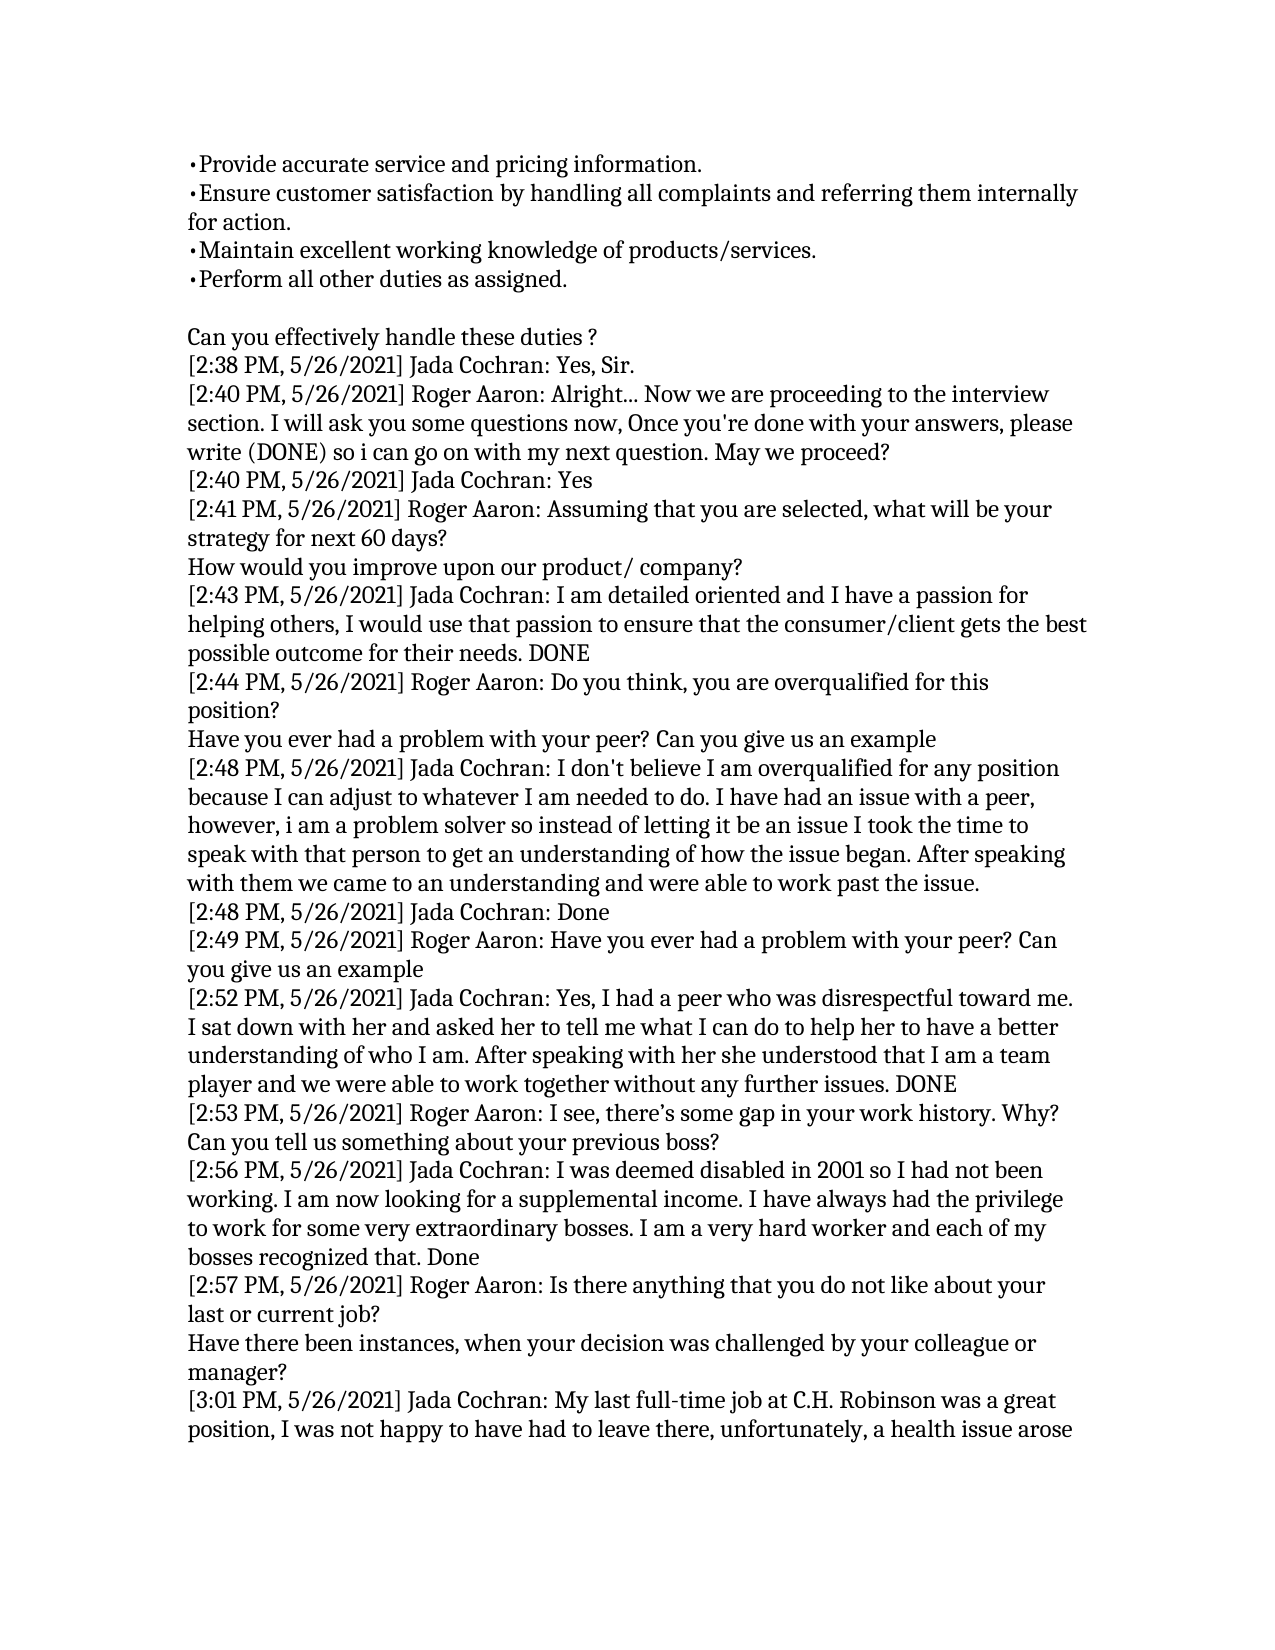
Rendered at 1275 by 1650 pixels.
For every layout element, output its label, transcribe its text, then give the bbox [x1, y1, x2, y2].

text [2:48 PM, 5/26/2021] Jada Cochran: I don't believe I am overqualified for any position because I can adjust to whatever I am needed to do. I have had an issue with a peer, however, i am a problem solver so instead of letting it be an issue I took the time to speak with that person to get an understanding of how the issue began. After speaking with them we came to an understanding and were able to work past the issue. [187, 754, 1087, 897]
text Have there been instances, when your decision was challenged by your colleague or manager? [187, 1329, 1087, 1386]
text •Ensure customer satisfaction by handling all complaints and referring them internally for action. [187, 179, 1087, 236]
text [2:44 PM, 5/26/2021] Roger Aaron: Do you think, you are overqualified for this position? [187, 667, 1087, 725]
text How would you improve upon our product/ company? [187, 552, 1087, 581]
text [2:49 PM, 5/26/2021] Roger Aaron: Have you ever had a problem with your peer? Can you give us an example [187, 926, 1087, 984]
text [2:40 PM, 5/26/2021] Jada Cochran: Yes [187, 466, 1087, 495]
text Can you effectively handle these duties ? [187, 322, 1087, 351]
text [2:48 PM, 5/26/2021] Jada Cochran: Done [187, 897, 1087, 926]
text [2:43 PM, 5/26/2021] Jada Cochran: I am detailed oriented and I have a passion for helping others, I would use that passion to ensure that the consumer/client gets the best possible outcome for their needs. DONE [187, 581, 1087, 667]
text [2:41 PM, 5/26/2021] Roger Aaron: Assuming that you are selected, what will be your strategy for next 60 days? [187, 495, 1087, 552]
text •Perform all other duties as assigned. [187, 265, 1087, 294]
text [187, 1386, 1087, 1444]
text [2:52 PM, 5/26/2021] Jada Cochran: Yes, I had a peer who was disrespectful toward me. I sat down with her and asked her to tell me what I can do to help her to have a better understanding of who I am. After speaking with her she understood that I am a team player and we were able to work together without any further issues. DONE [187, 984, 1087, 1099]
text [2:38 PM, 5/26/2021] Jada Cochran: Yes, Sir. [187, 351, 1087, 380]
text [2:53 PM, 5/26/2021] Roger Aaron: I see, there’s some gap in your work history. Why? [187, 1099, 1087, 1127]
text Can you tell us something about your previous boss? [187, 1127, 1087, 1156]
text [2:57 PM, 5/26/2021] Roger Aaron: Is there anything that you do not like about your last or current job? [187, 1271, 1087, 1329]
text [2:40 PM, 5/26/2021] Roger Aaron: Alright... Now we are proceeding to the interview section. I will ask you some questions now, Once you're done with your answers, please write (DONE) so i can go on with my next question. May we proceed? [187, 380, 1087, 466]
text [2:56 PM, 5/26/2021] Jada Cochran: I was deemed disabled in 2001 so I had not been working. I am now looking for a supplemental income. I have always had the privilege to work for some very extraordinary bosses. I am a very hard worker and each of my bosses recognized that. Done [187, 1156, 1087, 1271]
text Have you ever had a problem with your peer? Can you give us an example [187, 725, 1087, 754]
text •Maintain excellent working knowledge of products/services. [187, 236, 1087, 265]
text •Provide accurate service and pricing information. [187, 150, 1087, 179]
